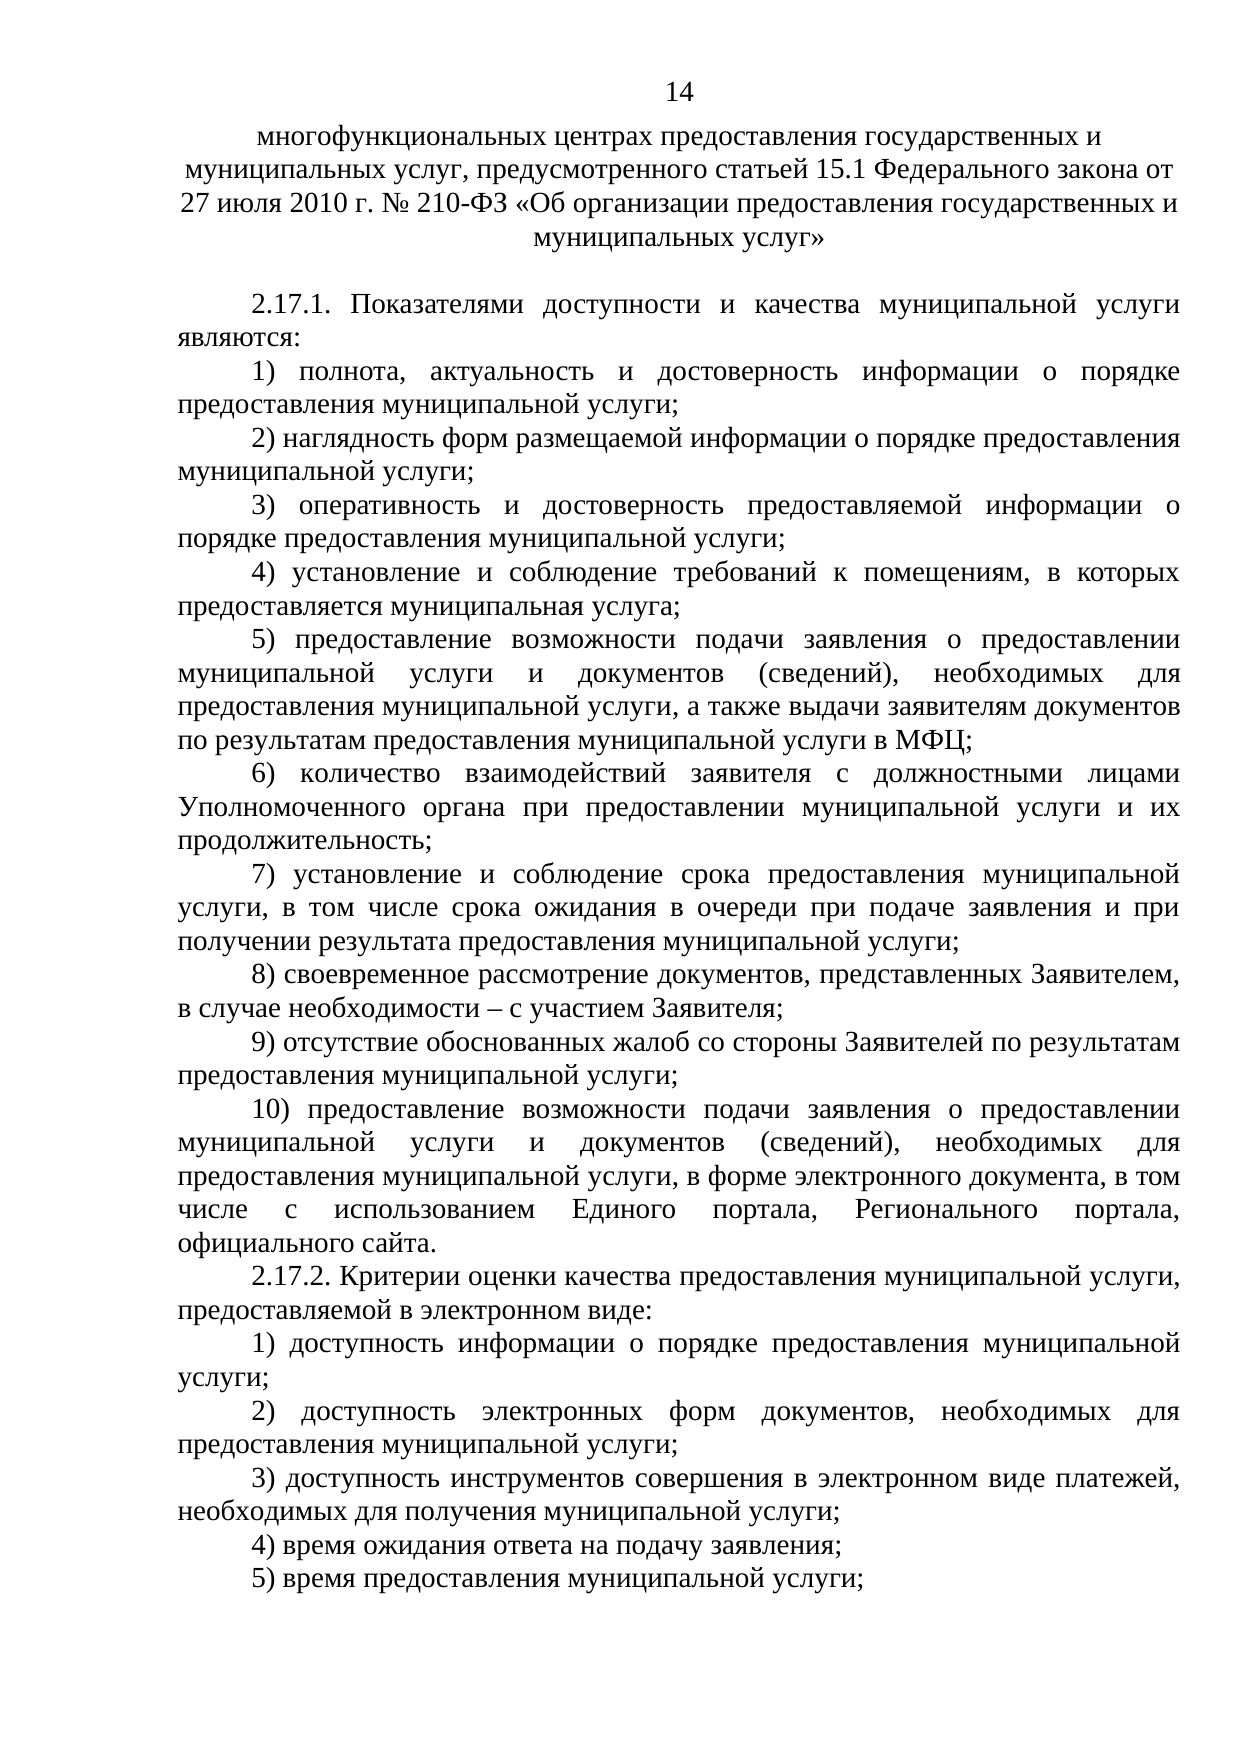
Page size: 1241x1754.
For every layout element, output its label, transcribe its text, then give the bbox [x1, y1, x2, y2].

text 1) полнота, актуальность и достоверность информации о порядке предоставления муниципальной услуги; [177, 353, 1181, 420]
text 3) доступность инструментов совершения в электронном виде платежей, необходимых для получения муниципальной услуги; [177, 1460, 1181, 1527]
text 2) доступность электронных форм документов, необходимых для предоставления муниципальной услуги; [177, 1393, 1181, 1460]
text 5) предоставление возможности подачи заявления о предоставлении муниципальной услуги и документов (сведений), необходимых для предоставления муниципальной услуги, а также выдачи заявителям документов по результатам предоставления муниципальной услуги в МФЦ; [177, 621, 1181, 755]
text 5) время предоставления муниципальной услуги; [177, 1560, 1181, 1594]
text 7) установление и соблюдение срока предоставления муниципальной услуги, в том числе срока ожидания в очереди при подаче заявления и при получении результата предоставления муниципальной услуги; [177, 856, 1181, 957]
text 9) отсутствие обоснованных жалоб со стороны Заявителей по результатам предоставления муниципальной услуги; [177, 1024, 1181, 1091]
text 10) предоставление возможности подачи заявления о предоставлении муниципальной услуги и документов (сведений), необходимых для предоставления муниципальной услуги, в форме электронного документа, в том числе с использованием Единого портала, Регионального портала, официального сайта. [177, 1091, 1181, 1258]
text 2.17.1. Показателями доступности и качества муниципальной услуги являются: [177, 286, 1181, 353]
text 3) оперативность и достоверность предоставляемой информации о порядке предоставления муниципальной услуги; [177, 487, 1181, 554]
text 4) установление и соблюдение требований к помещениям, в которых предоставляется муниципальная услуга; [177, 554, 1181, 621]
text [177, 118, 1181, 252]
text 1) доступность информации о порядке предоставления муниципальной услуги; [177, 1326, 1181, 1393]
text 2) наглядность форм размещаемой информации о порядке предоставления муниципальной услуги; [177, 420, 1181, 487]
text 8) своевременное рассмотрение документов, представленных Заявителем, в случае необходимости – с участием Заявителя; [177, 957, 1181, 1024]
text 6) количество взаимодействий заявителя с должностными лицами Уполномоченного органа при предоставлении муниципальной услуги и их продолжительность; [177, 755, 1181, 856]
text 2.17.2. Критерии оценки качества предоставления муниципальной услуги, предоставляемой в электронном виде: [177, 1258, 1181, 1326]
text 4) время ожидания ответа на подачу заявления; [177, 1527, 1181, 1560]
